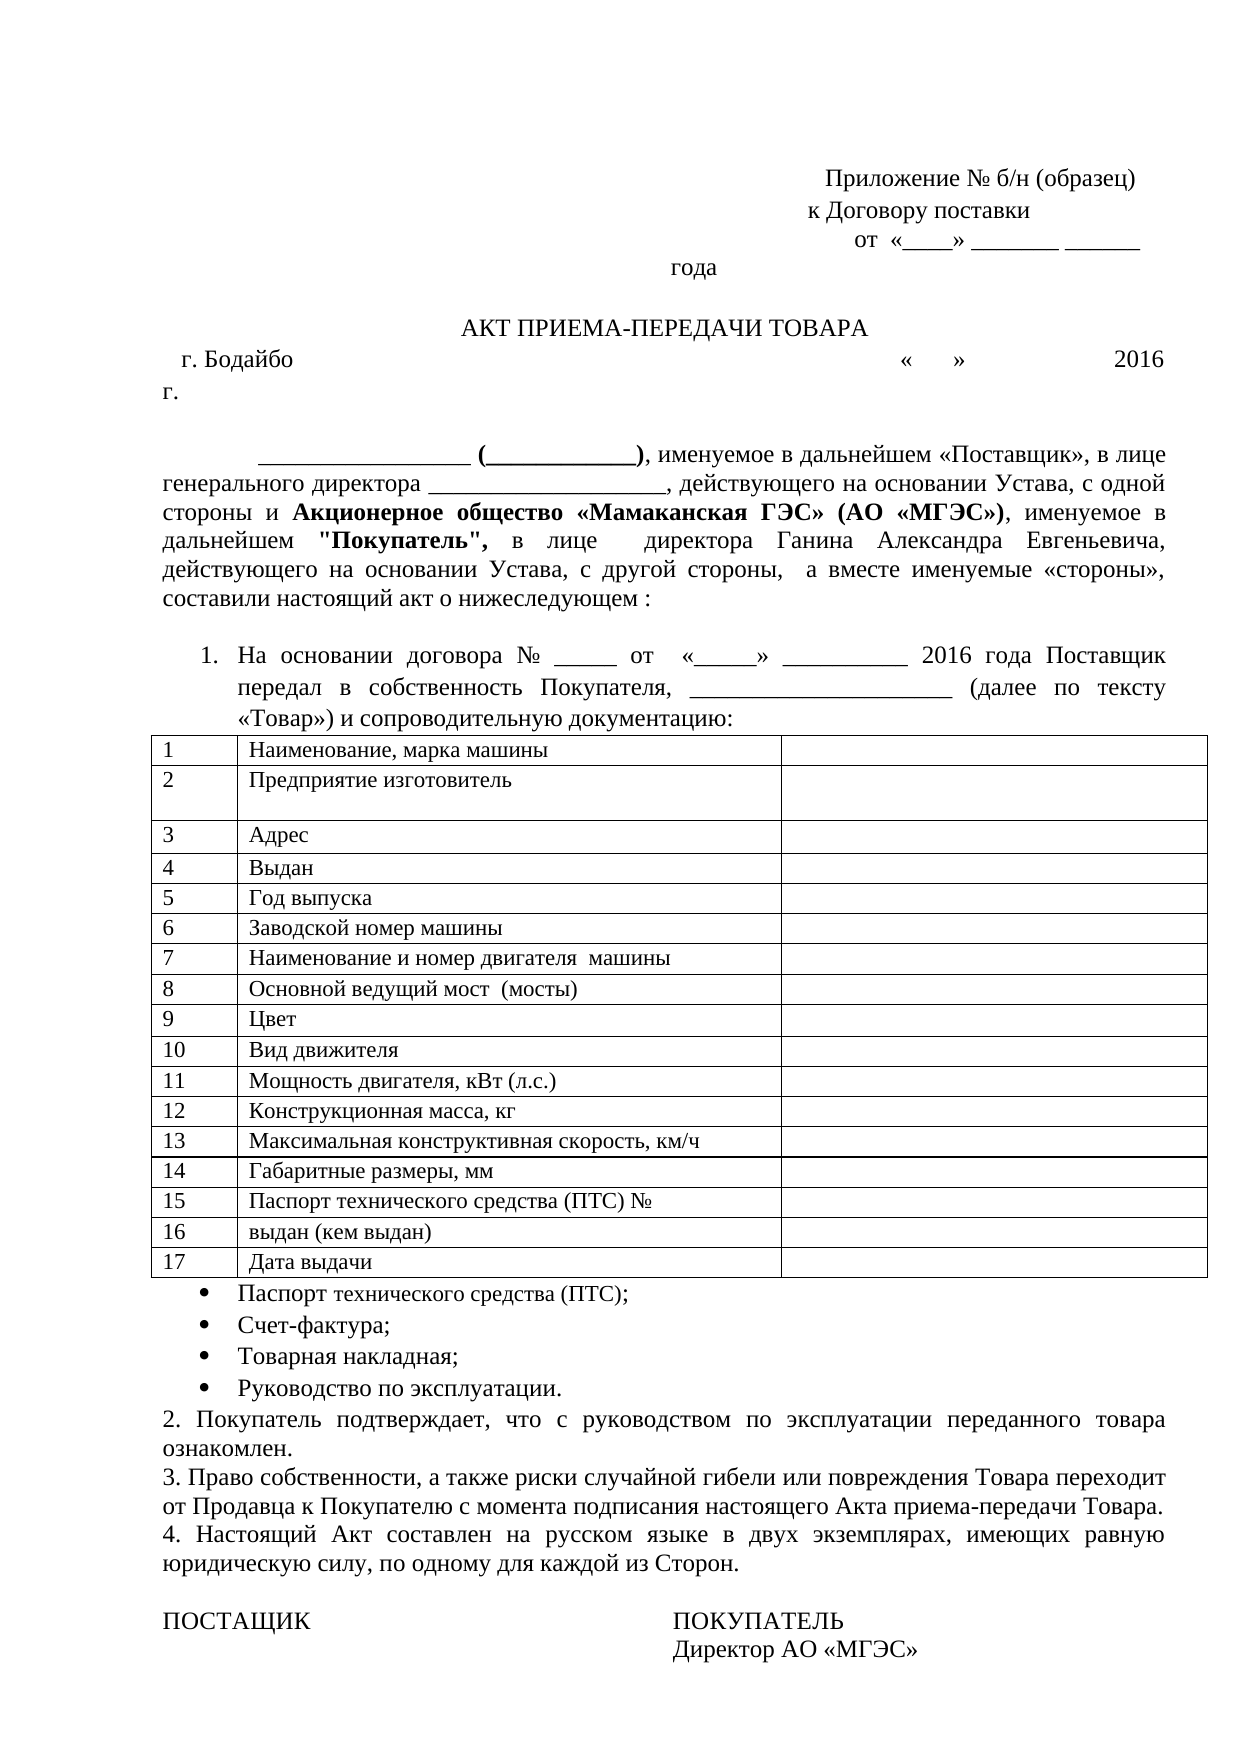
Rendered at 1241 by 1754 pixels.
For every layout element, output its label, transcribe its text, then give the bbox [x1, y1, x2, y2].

table_cell 4 [152, 854, 237, 883]
list На основании договора № _____ от «_____» __________ 2016 года Поставщик передал в собственность Покупателя, _____________________ (далее по тексту «Товар») и сопроводительную документацию: [200, 640, 1167, 732]
text 3. Право собственности, а также риски случайной гибели или повреждения Товара переходит от Продавца к Покупателю с момента подписания настоящего Акта приема-передачи Товара. [162, 1462, 1166, 1519]
table_cell [782, 821, 1207, 853]
table_header [782, 736, 1207, 765]
table_cell 3 [152, 821, 237, 853]
text 2. Покупатель подтверждает, что с руководством по эксплуатации переданного товара ознакомлен. [162, 1404, 1166, 1462]
table_cell 8 [152, 975, 237, 1004]
table_cell Габаритные размеры, мм [238, 1158, 781, 1187]
table_cell 12 [152, 1097, 237, 1126]
table_cell Наименование и номер двигателя машины [238, 944, 781, 973]
table_cell 11 [152, 1067, 237, 1096]
table_cell Дата выдачи [238, 1248, 781, 1277]
table_cell 16 [152, 1218, 237, 1247]
table_cell 7 [152, 944, 237, 973]
text к Договору поставки [221, 195, 1166, 224]
table_cell 17 [152, 1248, 237, 1277]
text _________________ (____________), именуемое в дальнейшем «Поставщик», в лице генерального директора ___________________, действующего на основании Устава, с одной стороны и Акционерное общество «Мамаканская ГЭС» (АО «МГЭС»), именуемое в дальнейшем "Покупатель", в лице директора Ганина Александра Евгеньевича, действующего на основании Устава, с другой стороны, а вместе именуемые «стороны», составили настоящий акт о нижеследующем : [162, 439, 1166, 612]
table_cell выдан (кем выдан) [238, 1218, 781, 1247]
table_cell Конструкционная масса, кг [238, 1097, 781, 1126]
text АКТ ПРИЕМА-ПЕРЕДАЧИ ТОВАРА [162, 313, 1167, 342]
table_cell 2 [152, 766, 237, 820]
table_cell 5 [152, 884, 237, 913]
table_cell [782, 1005, 1207, 1036]
table_header Наименование, марка машины [238, 736, 781, 765]
table_cell [782, 975, 1207, 1004]
table_cell Основной ведущий мост (мосты) [238, 975, 781, 1004]
table_cell Выдан [238, 854, 781, 883]
table_cell 6 [152, 914, 237, 943]
table_cell [782, 1127, 1207, 1156]
table_cell [782, 944, 1207, 973]
list Руководство по эксплуатации. [200, 1373, 1166, 1402]
text 4. Настоящий Акт составлен на русском языке в двух экземплярах, имеющих равную юридическую силу, по одному для каждой из Сторон. [162, 1519, 1166, 1577]
text г. Бодайбо « » 2016 г. [162, 344, 1167, 405]
table_cell [782, 1188, 1207, 1217]
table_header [151, 1606, 661, 1692]
table_cell 15 [152, 1188, 237, 1217]
table_cell 10 [152, 1037, 237, 1066]
table_cell Предприятие изготовитель [238, 766, 781, 820]
table_cell [782, 914, 1207, 943]
list Товарная накладная; [200, 1341, 1166, 1370]
table_cell [782, 1037, 1207, 1066]
table_cell [782, 766, 1207, 820]
table_cell Цвет [238, 1005, 781, 1036]
text Приложение № б/н (образец) [162, 163, 1164, 192]
table_cell 13 [152, 1127, 237, 1156]
table_header 1 [152, 736, 237, 765]
table_cell [782, 1158, 1207, 1187]
table_cell [782, 854, 1207, 883]
table_cell [782, 1218, 1207, 1247]
table_cell 9 [152, 1005, 237, 1036]
table_cell Максимальная конструктивная скорость, км/ч [238, 1127, 781, 1156]
table_cell Адрес [238, 821, 781, 853]
list Паспорт технического средства (ПТС); [200, 1278, 1166, 1307]
table_cell 14 [152, 1158, 237, 1187]
list Счет-фактура; [200, 1310, 1166, 1338]
table_cell [782, 1067, 1207, 1096]
text от «____» _______ ______ года [221, 224, 1166, 281]
table_cell Год выпуска [238, 884, 781, 913]
table_cell Вид движителя [238, 1037, 781, 1066]
table_cell Паспорт технического средства (ПТС) № [238, 1188, 781, 1217]
table_cell Мощность двигателя, кВт (л.с.) [238, 1067, 781, 1096]
table_cell [782, 1248, 1207, 1277]
table_cell Заводской номер машины [238, 914, 781, 943]
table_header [661, 1606, 1172, 1692]
table_cell [782, 884, 1207, 913]
table_cell [782, 1097, 1207, 1126]
